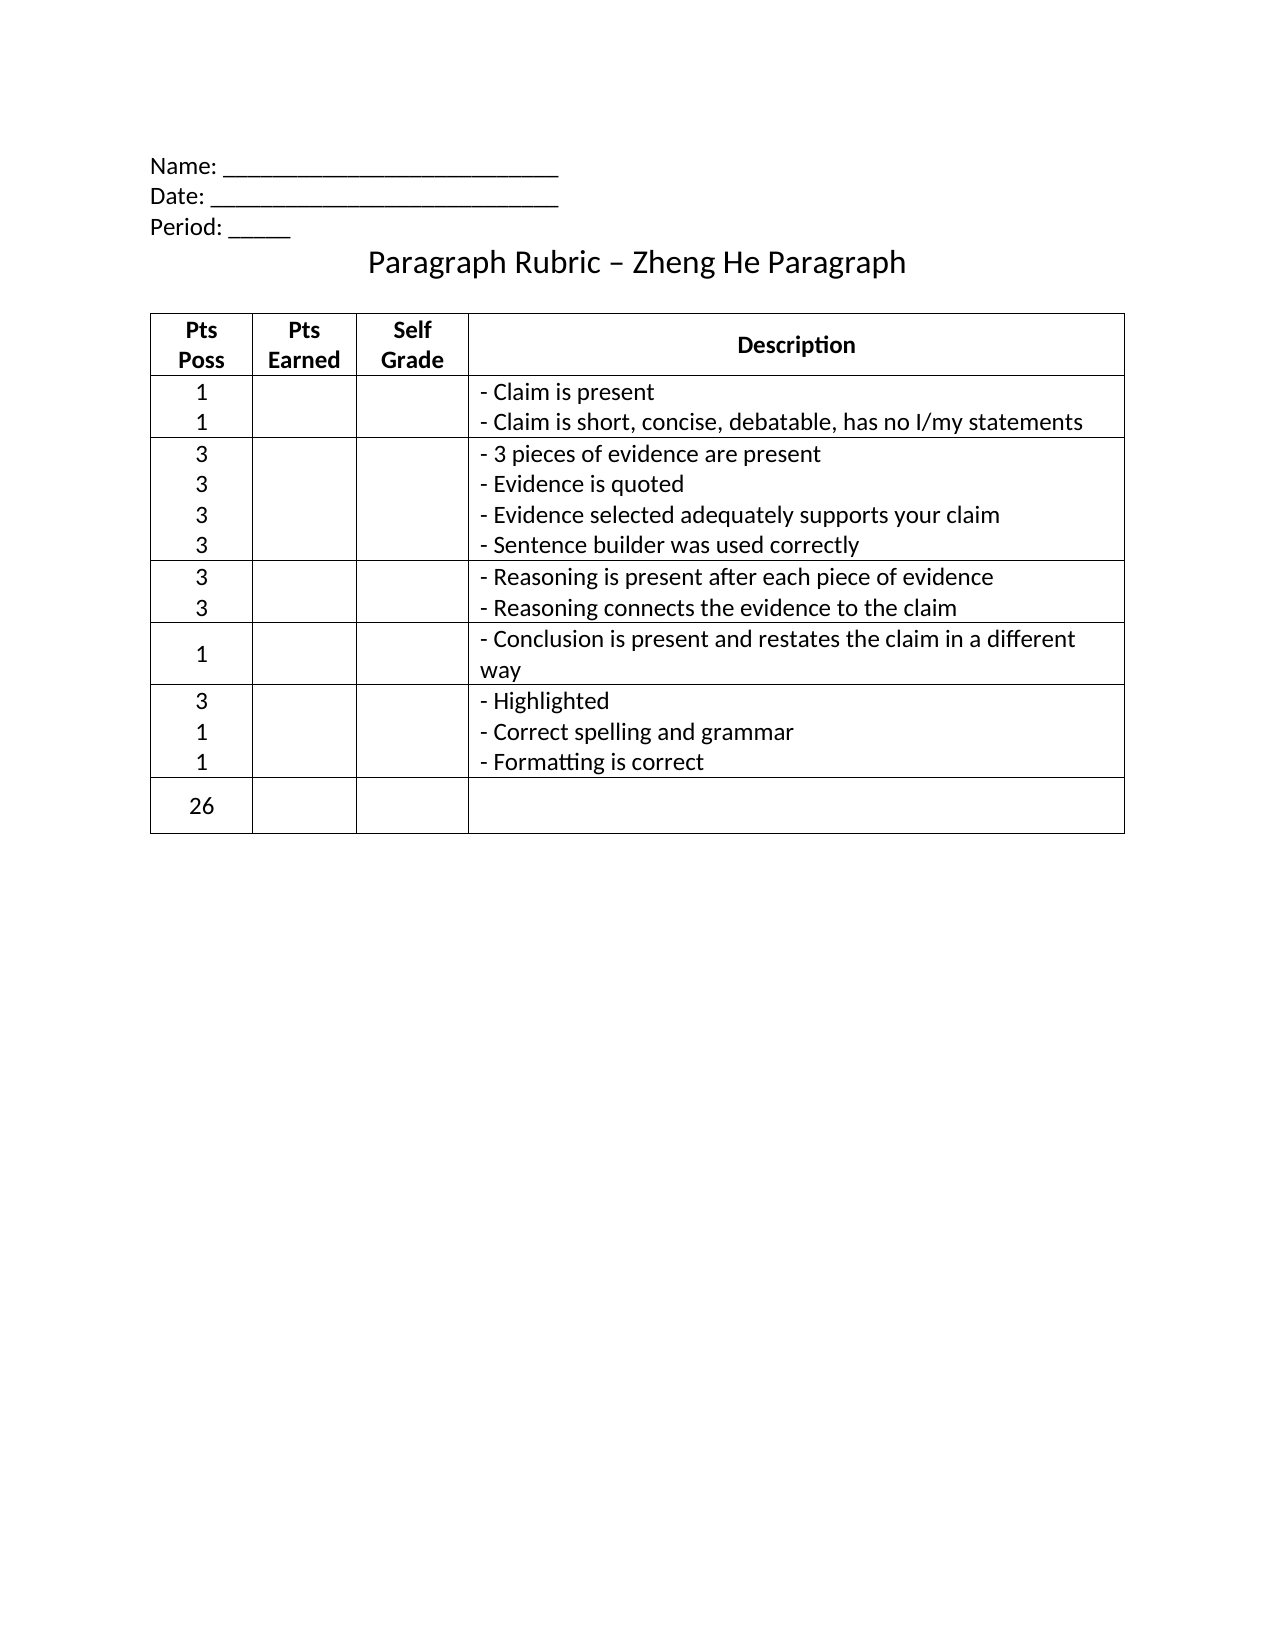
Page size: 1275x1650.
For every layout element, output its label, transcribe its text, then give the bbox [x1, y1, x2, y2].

table_cell 3 3 3 3 [151, 438, 252, 560]
table_cell - Highlighted - Correct spelling and grammar - Formatting is correct [469, 685, 1124, 777]
table_header Pts Earned [253, 314, 356, 375]
table_cell [469, 778, 1124, 833]
table_cell 3 1 1 [151, 685, 252, 777]
table_header Pts Poss [151, 314, 252, 375]
table_cell 3 3 [151, 561, 252, 622]
table_cell [253, 623, 356, 684]
table_cell [357, 561, 468, 622]
text Period: _____ [150, 211, 1125, 242]
table_cell 1 1 [151, 376, 252, 437]
table_cell [253, 778, 356, 833]
table_cell - Reasoning is present after each piece of evidence - Reasoning connects the evidence to the claim [469, 561, 1124, 622]
table_cell [357, 778, 468, 833]
table_cell - Claim is present - Claim is short, concise, debatable, has no I/my statements [469, 376, 1124, 437]
table_cell [357, 376, 468, 437]
text Paragraph Rubric – Zheng He Paragraph [150, 242, 1125, 282]
table_cell [253, 685, 356, 777]
table_cell - Conclusion is present and restates the claim in a different way [469, 623, 1124, 684]
table_cell [357, 685, 468, 777]
table_cell [253, 561, 356, 622]
text Date: ____________________________ [150, 181, 1125, 211]
table_cell [357, 438, 468, 560]
table_cell - 3 pieces of evidence are present - Evidence is quoted - Evidence selected adequately supports your claim - Sentence builder was used correctly [469, 438, 1124, 560]
table_header Self Grade [357, 314, 468, 375]
table_cell [253, 376, 356, 437]
table_cell [253, 438, 356, 560]
table_cell 26 [151, 778, 252, 833]
table_cell [357, 623, 468, 684]
text Name: ___________________________ [150, 150, 1125, 181]
table_header Description [469, 314, 1124, 375]
table_cell 1 [151, 623, 252, 684]
